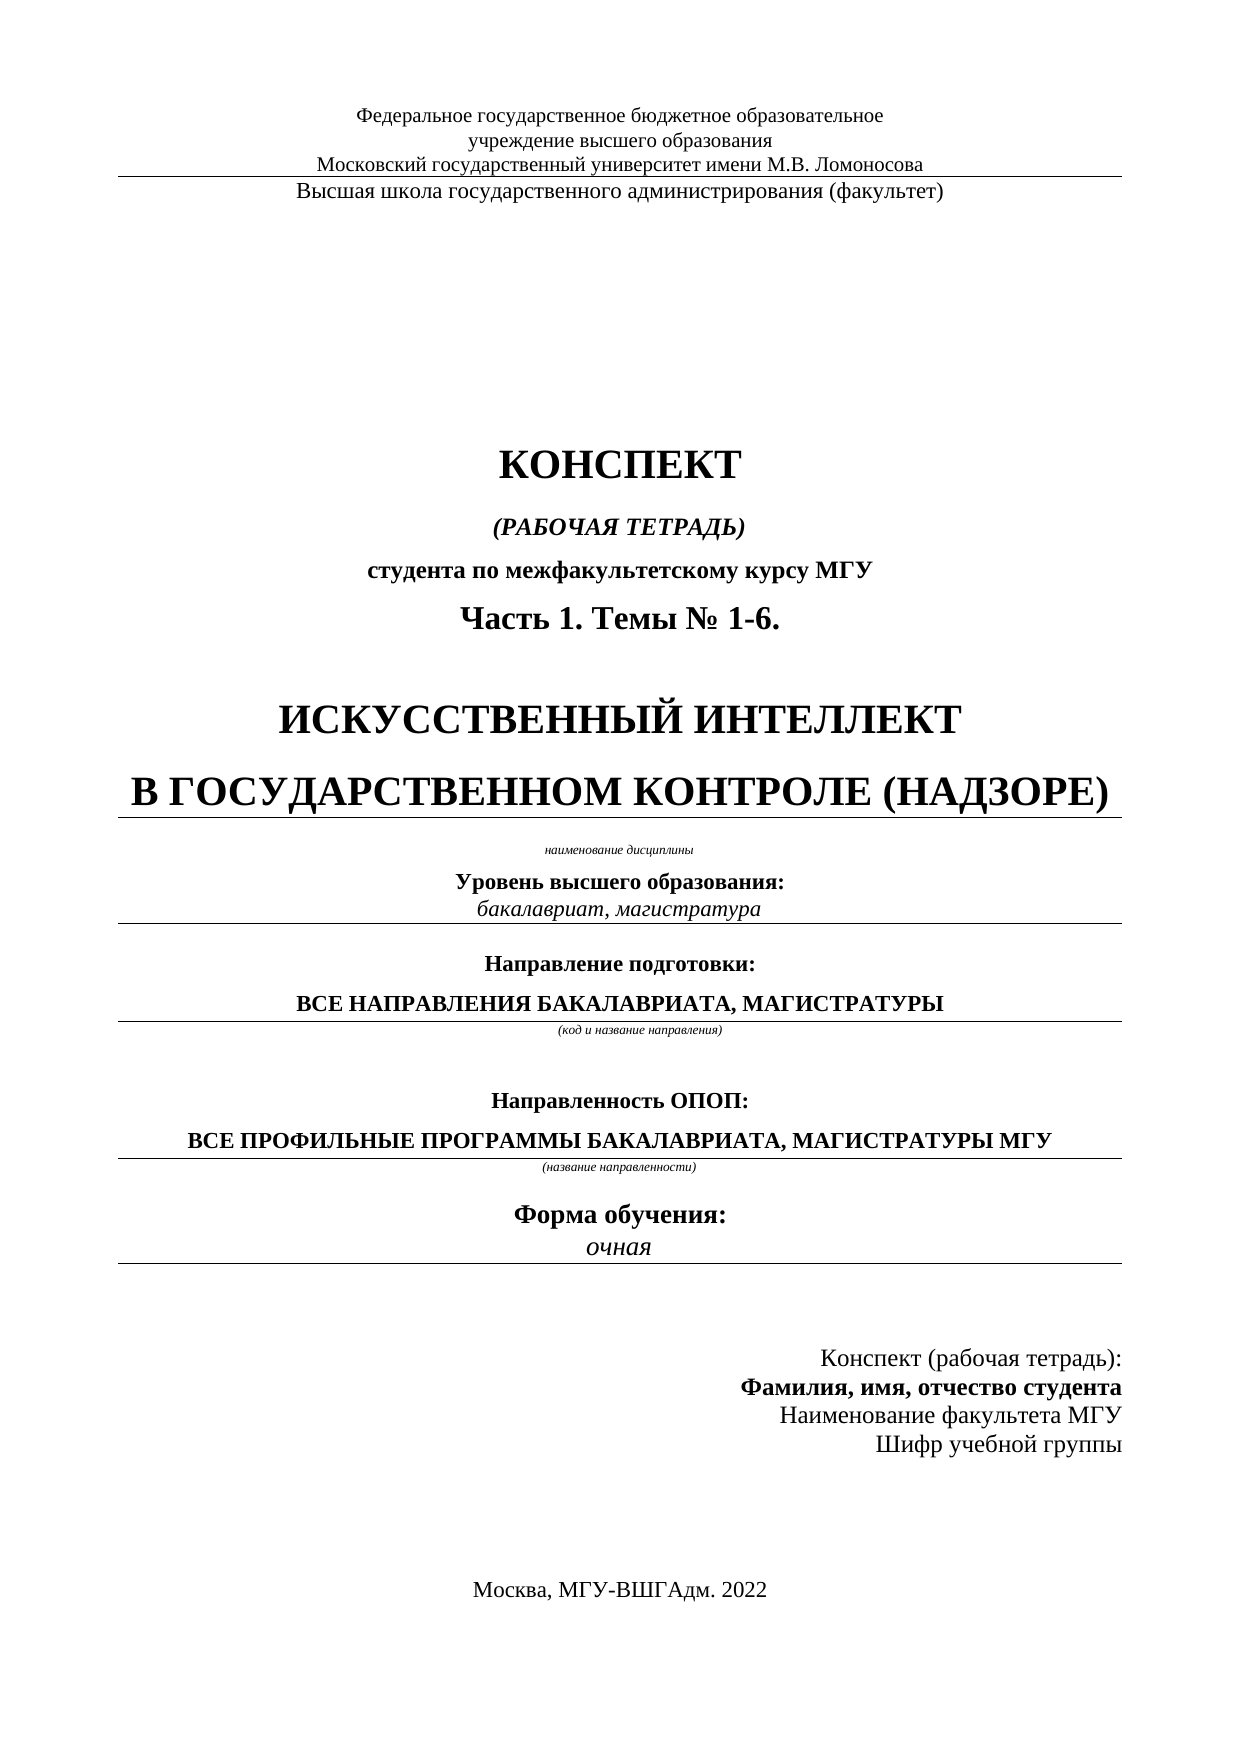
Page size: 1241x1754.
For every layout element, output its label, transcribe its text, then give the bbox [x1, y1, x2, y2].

text студента по межфакультетскому курсу МГУ [118, 555, 1122, 584]
text (название направленности) [118, 1159, 1122, 1185]
text Направление подготовки: [118, 950, 1122, 977]
text Форма обучения: [118, 1198, 1122, 1229]
text (РАБОЧАЯ ТЕТРАДЬ) [118, 512, 1122, 541]
text ВСЕ НАПРАВЛЕНИЯ БАКАЛАВРИАТА, МАГИСТРАТУРЫ [118, 990, 1122, 1016]
text КОНСПЕКТ [118, 440, 1122, 488]
text Конспект (рабочая тетрадь): [118, 1343, 1122, 1372]
text Наименование факультета МГУ [118, 1400, 1122, 1429]
text Уровень высшего образования: [118, 868, 1122, 894]
text Москва, МГУ-ВШГАдм. 2022 [118, 1576, 1122, 1603]
text Высшая школа государственного администрирования (факультет) [118, 177, 1122, 203]
table_header Федеральное государственное бюджетное образовательное учреждение высшего образования Московский государственный университет имени М.В. Ломоносова [118, 104, 1122, 176]
text ИСКУССТВЕННЫЙ ИНТЕЛЛЕКТ [118, 695, 1122, 743]
text (код и название направления) [118, 1022, 1122, 1048]
text В ГОСУДАРСТВЕННОМ КОНТРОЛЕ (НАДЗОРЕ) [118, 767, 1122, 817]
text наименование дисциплины [118, 842, 1122, 868]
text Шифр учебной группы [118, 1429, 1122, 1458]
text бакалавриат, магистратура [118, 894, 1122, 923]
text Фамилия, имя, отчество студента [118, 1372, 1122, 1400]
text Направленность ОПОП: [118, 1088, 1122, 1114]
text очная [118, 1229, 1122, 1263]
text Часть 1. Темы № 1-6. [118, 598, 1122, 636]
text ВСЕ ПРОФИЛЬНЫЕ ПРОГРАММЫ БАКАЛАВРИАТА, МАГИСТРАТУРЫ МГУ [118, 1127, 1122, 1153]
